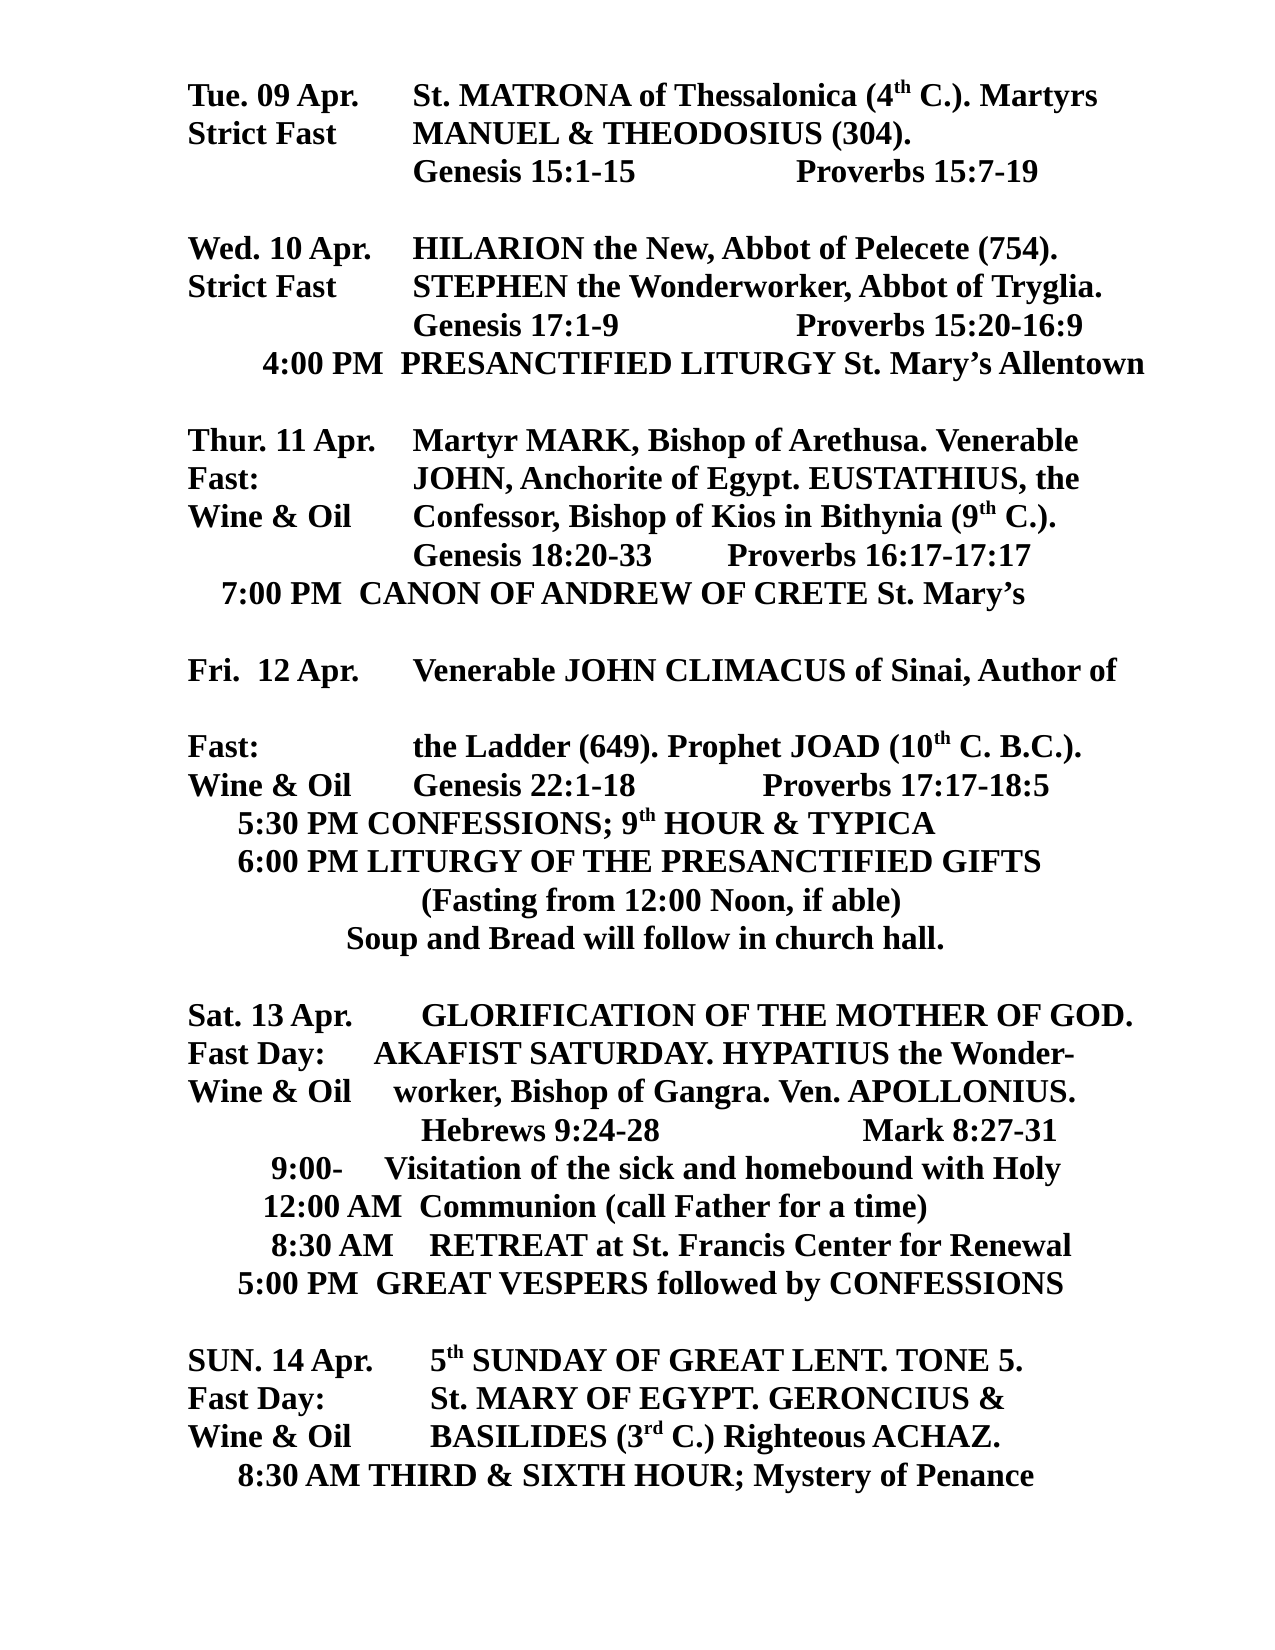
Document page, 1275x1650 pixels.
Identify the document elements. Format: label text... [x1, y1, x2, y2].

text Fast: JOHN, Anchorite of Egypt. EUSTATHIUS, the [187, 458, 1162, 497]
text Fast Day: AKAFIST SATURDAY. HYPATIUS the Wonder- [187, 1033, 1162, 1072]
text 4:00 PM PRESANCTIFIED LITURGY St. Mary’s Allentown [187, 343, 1162, 382]
text Thur. 11 Apr. Martyr MARK, Bishop of Arethusa. Venerable [187, 420, 1162, 458]
text 7:00 PM CANON OF ANDREW OF CRETE St. Mary’s [187, 573, 1162, 612]
text Genesis 17:1-9 Proverbs 15:20-16:9 [187, 305, 1162, 343]
text Wine & Oil BASILIDES (3rd C.) Righteous ACHAZ. [187, 1417, 1162, 1455]
text 8:30 AM THIRD & SIXTH HOUR; Mystery of Penance [187, 1455, 1162, 1493]
text 5:00 PM GREAT VESPERS followed by CONFESSIONS [187, 1263, 1162, 1302]
text Wine & Oil worker, Bishop of Gangra. Ven. APOLLONIUS. [187, 1072, 1162, 1110]
text (Fasting from 12:00 Noon, if able) [187, 880, 1162, 918]
text 9:00- Visitation of the sick and homebound with Holy [187, 1148, 1162, 1187]
text Soup and Bread will follow in church hall. [187, 918, 1162, 957]
text Strict Fast MANUEL & THEODOSIUS (304). [187, 113, 1162, 152]
text 8:30 AM RETREAT at St. Francis Center for Renewal [187, 1225, 1162, 1263]
text Fri. 12 Apr. Venerable JOHN CLIMACUS of Sinai, Author of [187, 650, 1162, 727]
text 6:00 PM LITURGY OF THE PRESANCTIFIED GIFTS [187, 842, 1162, 880]
text Strict Fast STEPHEN the Wonderworker, Abbot of Tryglia. [187, 267, 1162, 305]
text 5:30 PM CONFESSIONS; 9th HOUR & TYPICA [187, 803, 1162, 842]
text Fast: the Ladder (649). Prophet JOAD (10th C. B.C.). [187, 727, 1162, 765]
text Wine & Oil Genesis 22:1-18 Proverbs 17:17-18:5 [187, 765, 1162, 803]
text Sat. 13 Apr. GLORIFICATION OF THE MOTHER OF GOD. [187, 995, 1162, 1033]
text Tue. 09 Apr. St. MATRONA of Thessalonica (4th C.). Martyrs [187, 75, 1162, 113]
text Genesis 15:1-15 Proverbs 15:7-19 [187, 152, 1162, 190]
text Wed. 10 Apr. HILARION the New, Abbot of Pelecete (754). [187, 228, 1162, 267]
text 12:00 AM Communion (call Father for a time) [187, 1187, 1162, 1225]
text Hebrews 9:24-28 Mark 8:27-31 [187, 1110, 1162, 1148]
text Wine & Oil Confessor, Bishop of Kios in Bithynia (9th C.). Genesis 18:20-33 Proverbs 16:17-17:17 [187, 497, 1162, 573]
text Fast Day: St. MARY OF EGYPT. GERONCIUS & [187, 1378, 1162, 1417]
text SUN. 14 Apr. 5th SUNDAY OF GREAT LENT. TONE 5. [187, 1340, 1162, 1378]
